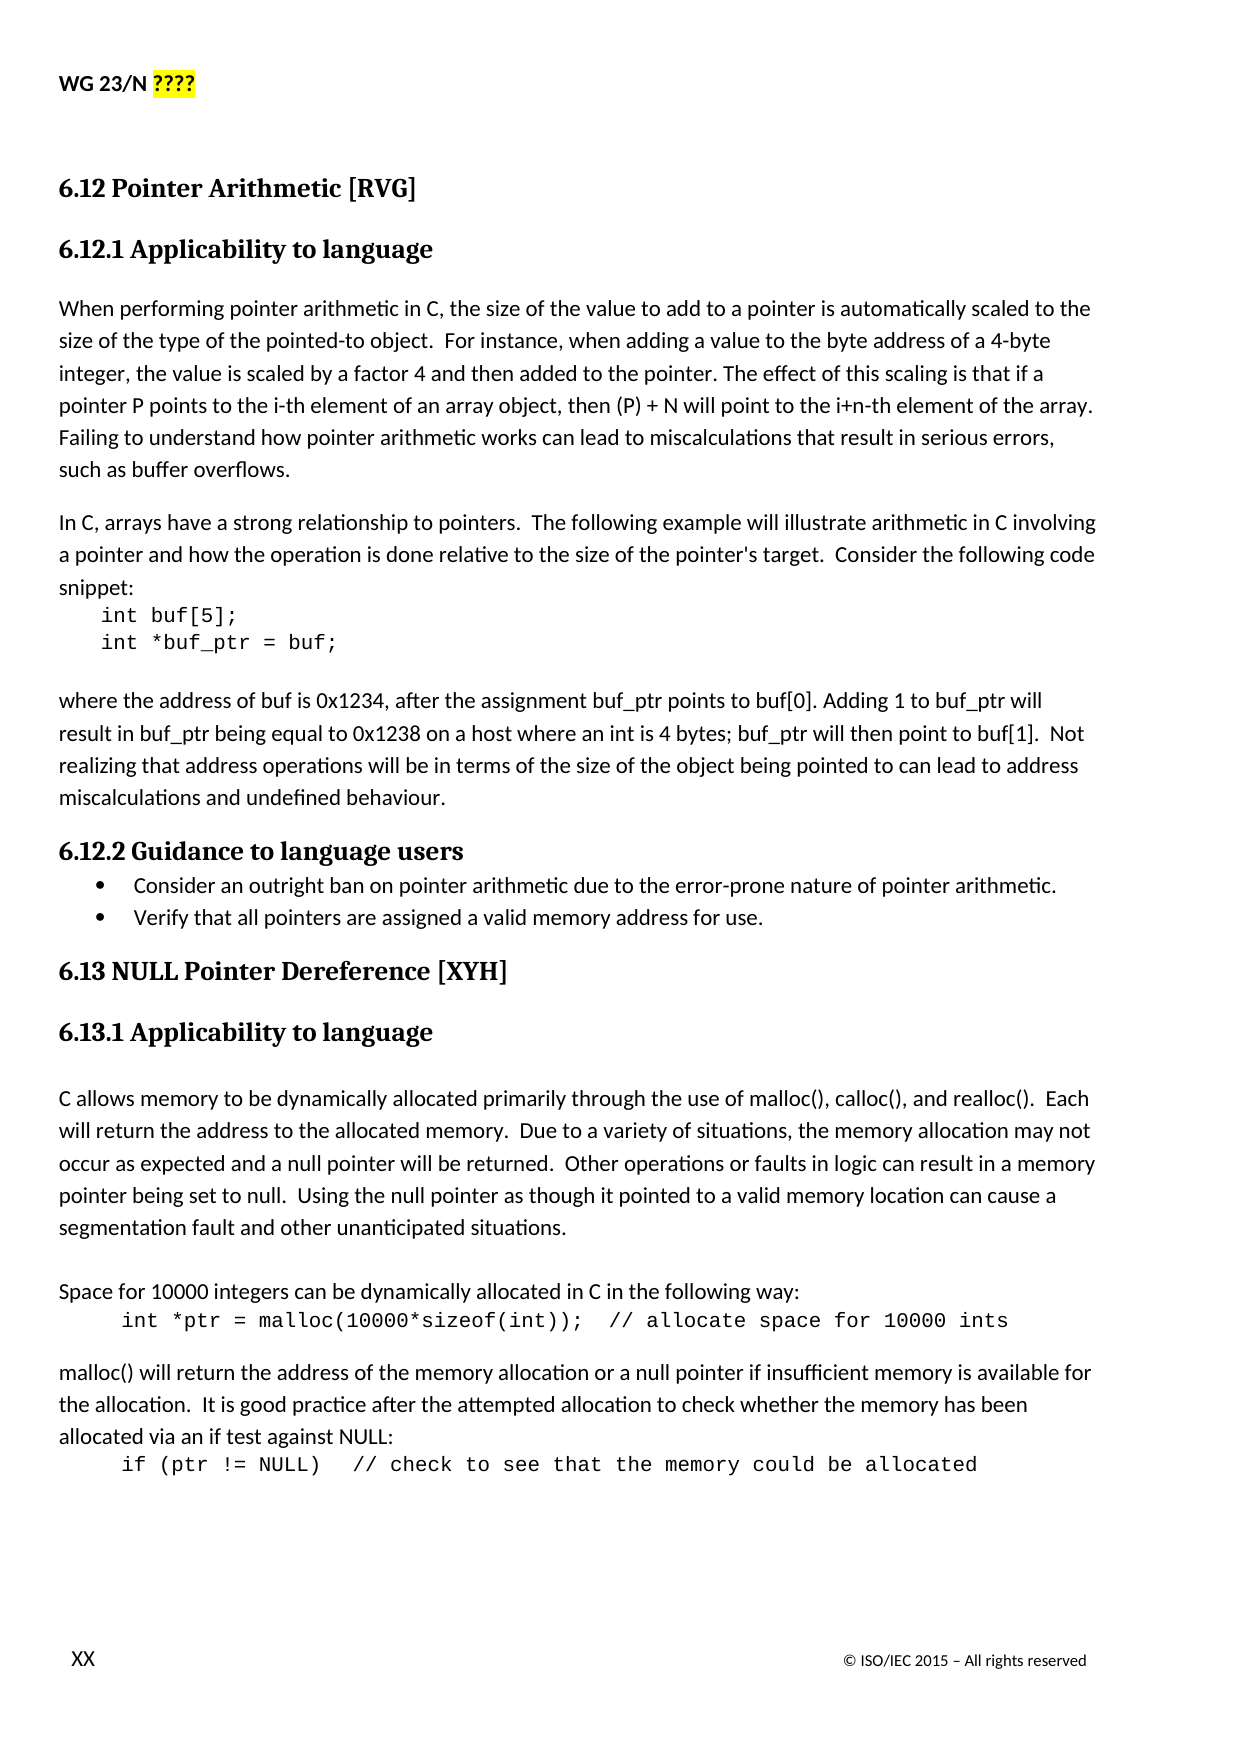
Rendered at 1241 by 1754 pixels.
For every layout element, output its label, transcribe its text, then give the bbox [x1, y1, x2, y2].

text malloc() will return the address of the memory allocation or a null pointer if insufficient memory is available for the allocation. It is good practice after the attempted allocation to check whether the memory has been allocated via an if test against NULL: [58, 1358, 1099, 1450]
text int *buf_ptr = buf; [58, 632, 1099, 656]
list Verify that all pointers are assigned a valid memory address for use. [96, 903, 1099, 931]
text if (ptr != NULL) // check to see that the memory could be allocated [58, 1454, 1099, 1478]
text int buf[5]; [58, 605, 1099, 628]
subtitle 6.12 Pointer Arithmetic [RVG] [58, 173, 1099, 205]
subtitle 6.12.2 Guidance to language users [58, 836, 1099, 867]
list Consider an outright ban on pointer arithmetic due to the error-prone nature of pointer arithmetic. [96, 871, 1099, 899]
text C allows memory to be dynamically allocated primarily through the use of malloc(), calloc(), and realloc(). Each will return the address to the allocated memory. Due to a variety of situations, the memory allocation may not occur as expected and a null pointer will be returned. Other operations or faults in logic can result in a memory pointer being set to null. Using the null pointer as though it pointed to a valid memory location can cause a segmentation fault and other unanticipated situations. [58, 1084, 1099, 1241]
subtitle 6.12.1 Applicability to language [58, 234, 1099, 265]
text When performing pointer arithmetic in C, the size of the value to add to a pointer is automatically scaled to the size of the type of the pointed-to object. For instance, when adding a value to the byte address of a 4-byte integer, the value is scaled by a factor 4 and then added to the pointer. The effect of this scaling is that if a pointer P points to the i-th element of an array object, then (P) + N will point to the i+n-th element of the array. Failing to understand how pointer arithmetic works can lead to miscalculations that result in serious errors, such as buffer overflows. [58, 294, 1099, 483]
text In C, arrays have a strong relationship to pointers. The following example will illustrate arithmetic in C involving a pointer and how the operation is done relative to the size of the pointer's target. Consider the following code snippet: [58, 508, 1099, 601]
subtitle 6.13.1 Applicability to language [58, 1017, 1099, 1048]
subtitle 6.13 NULL Pointer Dereference [XYH] [58, 956, 1099, 987]
text Space for 10000 integers can be dynamically allocated in C in the following way: [58, 1277, 1099, 1306]
text int *ptr = malloc(10000*sizeof(int)); // allocate space for 10000 ints [58, 1310, 1099, 1333]
text where the address of buf is 0x1234, after the assignment buf_ptr points to buf[0]. Adding 1 to buf_ptr will result in buf_ptr being equal to 0x1238 on a host where an int is 4 bytes; buf_ptr will then point to buf[1]. Not realizing that address operations will be in terms of the size of the object being pointed to can lead to address miscalculations and undefined behaviour. [58, 686, 1099, 811]
